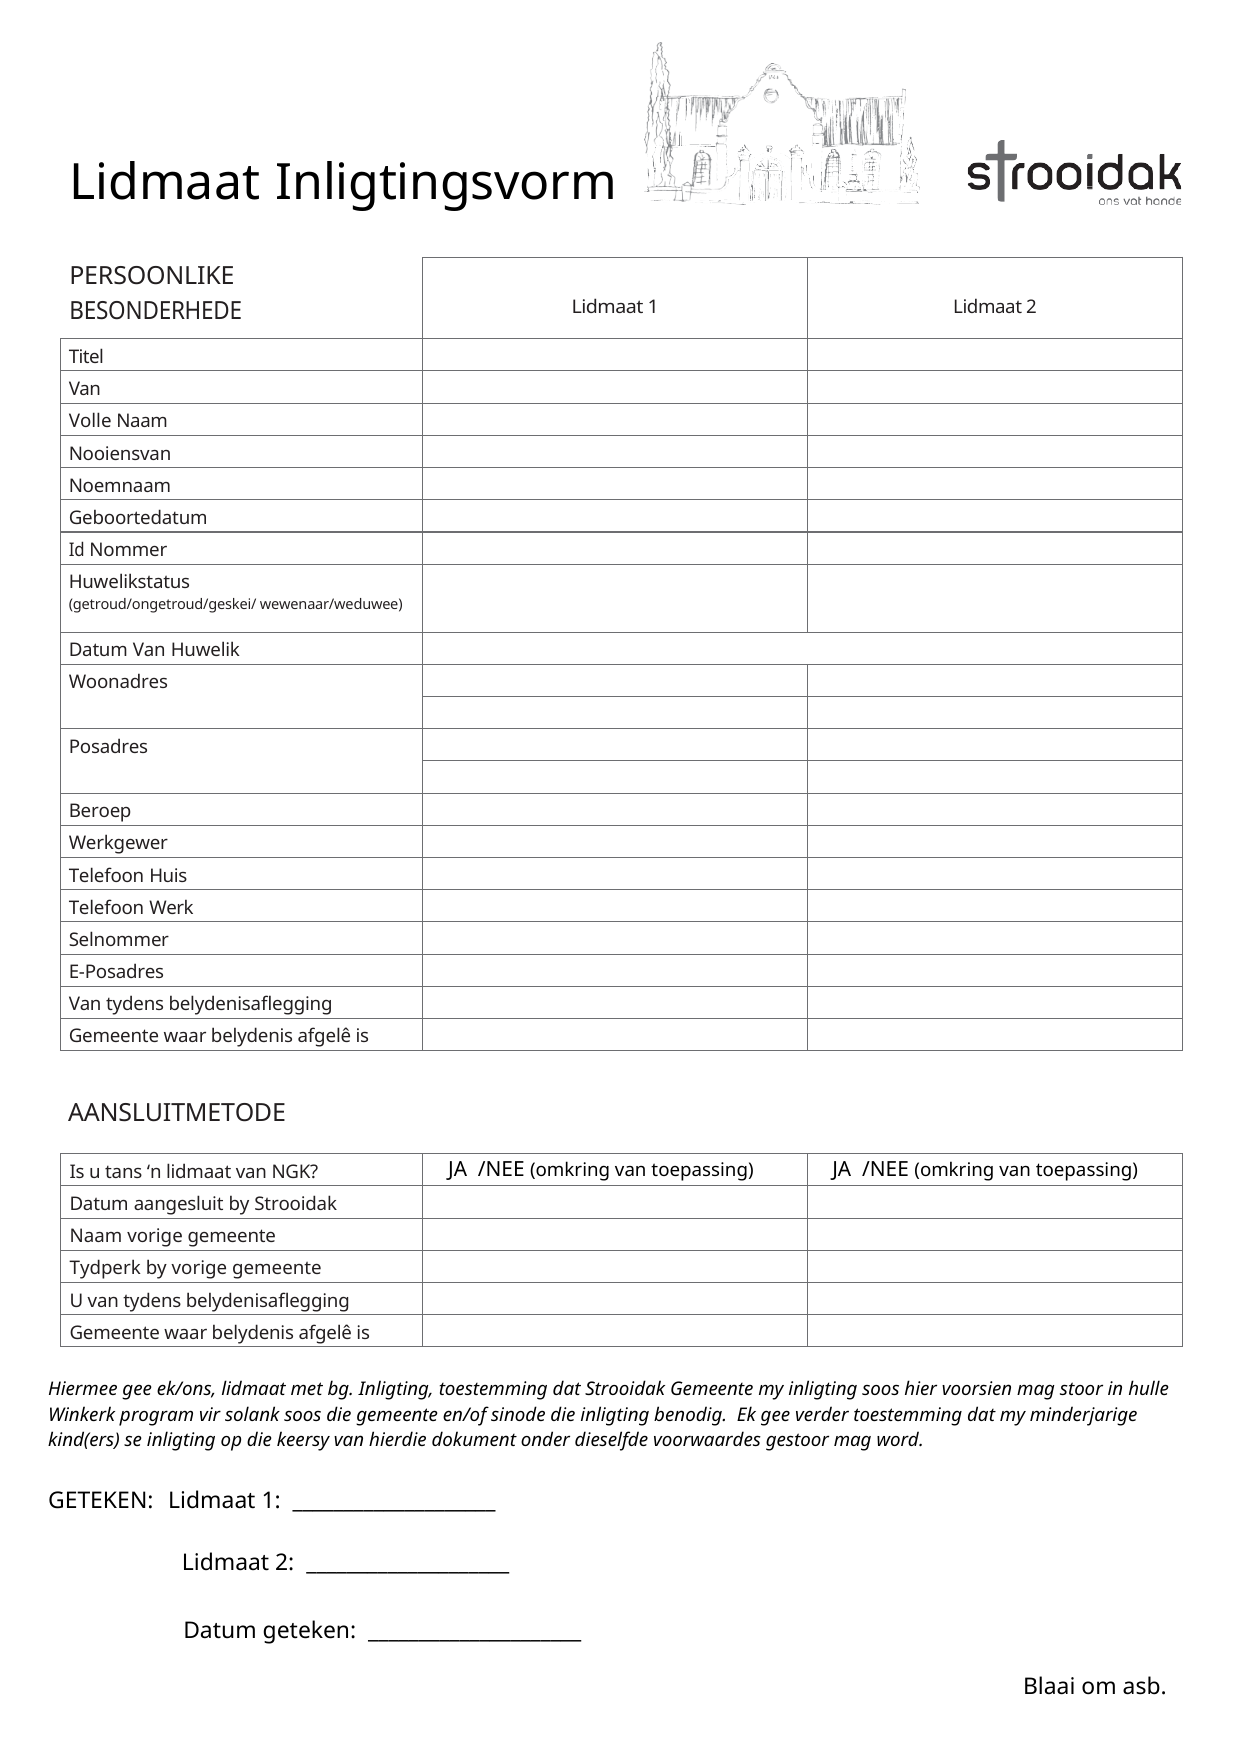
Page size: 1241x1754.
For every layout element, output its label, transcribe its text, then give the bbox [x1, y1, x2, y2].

table_header JA /NEE (omkring van toepassing) [808, 1154, 1182, 1185]
table_cell Posadres [61, 729, 422, 792]
table_cell Naam vorige gemeente [61, 1219, 422, 1250]
text Hiermee gee ek/ons, lidmaat met bg. Inligting, toestemming dat Strooidak Gemeente my inligting soos hier voorsien mag stoor in hulle Winkerk program vir solank soos die gemeente en/of sinode die inligting benodig. Ek gee verder toestemming dat my minderjarige kind(ers) se inligting op die keersy van hierdie dokument onder dieselfde voorwaardes gestoor mag word. [48, 1376, 1194, 1452]
table_header Is u tans ‘n lidmaat van NGK? [61, 1154, 422, 1185]
table_cell [423, 468, 807, 499]
table_cell [423, 761, 807, 792]
table_cell Werkgewer [61, 826, 422, 857]
table_cell [808, 1315, 1182, 1346]
table_cell [423, 565, 807, 632]
table_cell [808, 1186, 1182, 1217]
table_cell [423, 794, 807, 825]
table_cell Volle Naam [61, 404, 422, 435]
text Lidmaat 2: ____________________ [48, 1546, 1194, 1577]
table_cell [808, 468, 1182, 499]
text GETEKEN: Lidmaat 1: ____________________ [48, 1483, 1194, 1515]
picture [643, 42, 920, 205]
table_cell E-Posadres [61, 955, 422, 986]
table_cell [423, 436, 807, 467]
table_cell [423, 404, 807, 435]
table_cell [808, 565, 1182, 632]
table_cell Titel [61, 339, 422, 370]
table_cell [808, 858, 1182, 889]
table_cell [808, 761, 1182, 792]
table_cell [808, 890, 1182, 921]
table_cell [808, 500, 1182, 531]
table_cell [423, 1315, 807, 1346]
table_cell Huwelikstatus (getroud/ongetroud/geskei/ wewenaar/weduwee) [61, 565, 422, 632]
table_cell [423, 890, 807, 921]
table_cell Selnommer [61, 922, 422, 953]
table_cell Telefoon Werk [61, 890, 422, 921]
table_cell [808, 922, 1182, 953]
table_cell [808, 533, 1182, 563]
table_cell [808, 1251, 1182, 1282]
table_cell Id Nommer [61, 533, 422, 563]
table_cell [808, 371, 1182, 403]
table_cell [808, 1219, 1182, 1250]
table_cell Van tydens belydenisaflegging [61, 987, 422, 1018]
table_cell Nooiensvan [61, 436, 422, 467]
table_cell Noemnaam [61, 468, 422, 499]
table_cell [423, 729, 807, 760]
table_header Lidmaat 2 [808, 258, 1182, 338]
table_cell [423, 1251, 807, 1282]
table_cell [808, 826, 1182, 857]
picture [967, 140, 1182, 205]
table_cell [423, 826, 807, 857]
table_cell Gemeente waar belydenis afgelê is [61, 1315, 422, 1346]
table_cell [808, 404, 1182, 435]
table_cell Gemeente waar belydenis afgelê is [61, 1019, 422, 1050]
table_cell [423, 533, 807, 563]
table_cell [423, 1186, 807, 1217]
table_cell [423, 1019, 807, 1050]
text Blaai om asb. [48, 1670, 1194, 1701]
table_cell [808, 794, 1182, 825]
table_header Lidmaat 1 [423, 258, 807, 338]
table_cell [423, 339, 807, 370]
table_cell [423, 922, 807, 953]
table_cell Datum aangesluit by Strooidak [61, 1186, 422, 1217]
table_cell [423, 858, 807, 889]
table_cell [423, 987, 807, 1018]
title Lidmaat Inligtingsvorm [69, 146, 1194, 214]
table_cell [808, 955, 1182, 986]
table_cell Tydperk by vorige gemeente [61, 1251, 422, 1282]
table_header JA /NEE (omkring van toepassing) [423, 1154, 807, 1185]
table_cell [808, 1019, 1182, 1050]
subtitle AANSLUITMETODE [68, 1095, 1194, 1129]
table_cell [808, 339, 1182, 370]
table_cell [808, 436, 1182, 467]
table_cell [808, 697, 1182, 728]
table_cell [423, 665, 807, 696]
table_cell Datum Van Huwelik [61, 633, 422, 664]
table_cell [808, 665, 1182, 696]
table_cell Woonadres [61, 665, 422, 728]
table_header PERSOONLIKE BESONDERHEDE [60, 257, 422, 338]
table_cell [808, 1283, 1182, 1314]
table_cell [423, 1219, 807, 1250]
table_cell [808, 987, 1182, 1018]
table_cell [423, 371, 807, 403]
table_cell [423, 1283, 807, 1314]
text Datum geteken: _____________________ [123, 1614, 1194, 1645]
table_cell Van [61, 371, 422, 403]
table_cell [423, 955, 807, 986]
table_cell [423, 633, 1182, 664]
table_cell Geboortedatum [61, 500, 422, 531]
table_cell [423, 697, 807, 728]
table_cell U van tydens belydenisaflegging [61, 1283, 422, 1314]
table_cell Telefoon Huis [61, 858, 422, 889]
table_cell [808, 729, 1182, 760]
table_cell [423, 500, 807, 531]
table_cell Beroep [61, 794, 422, 825]
